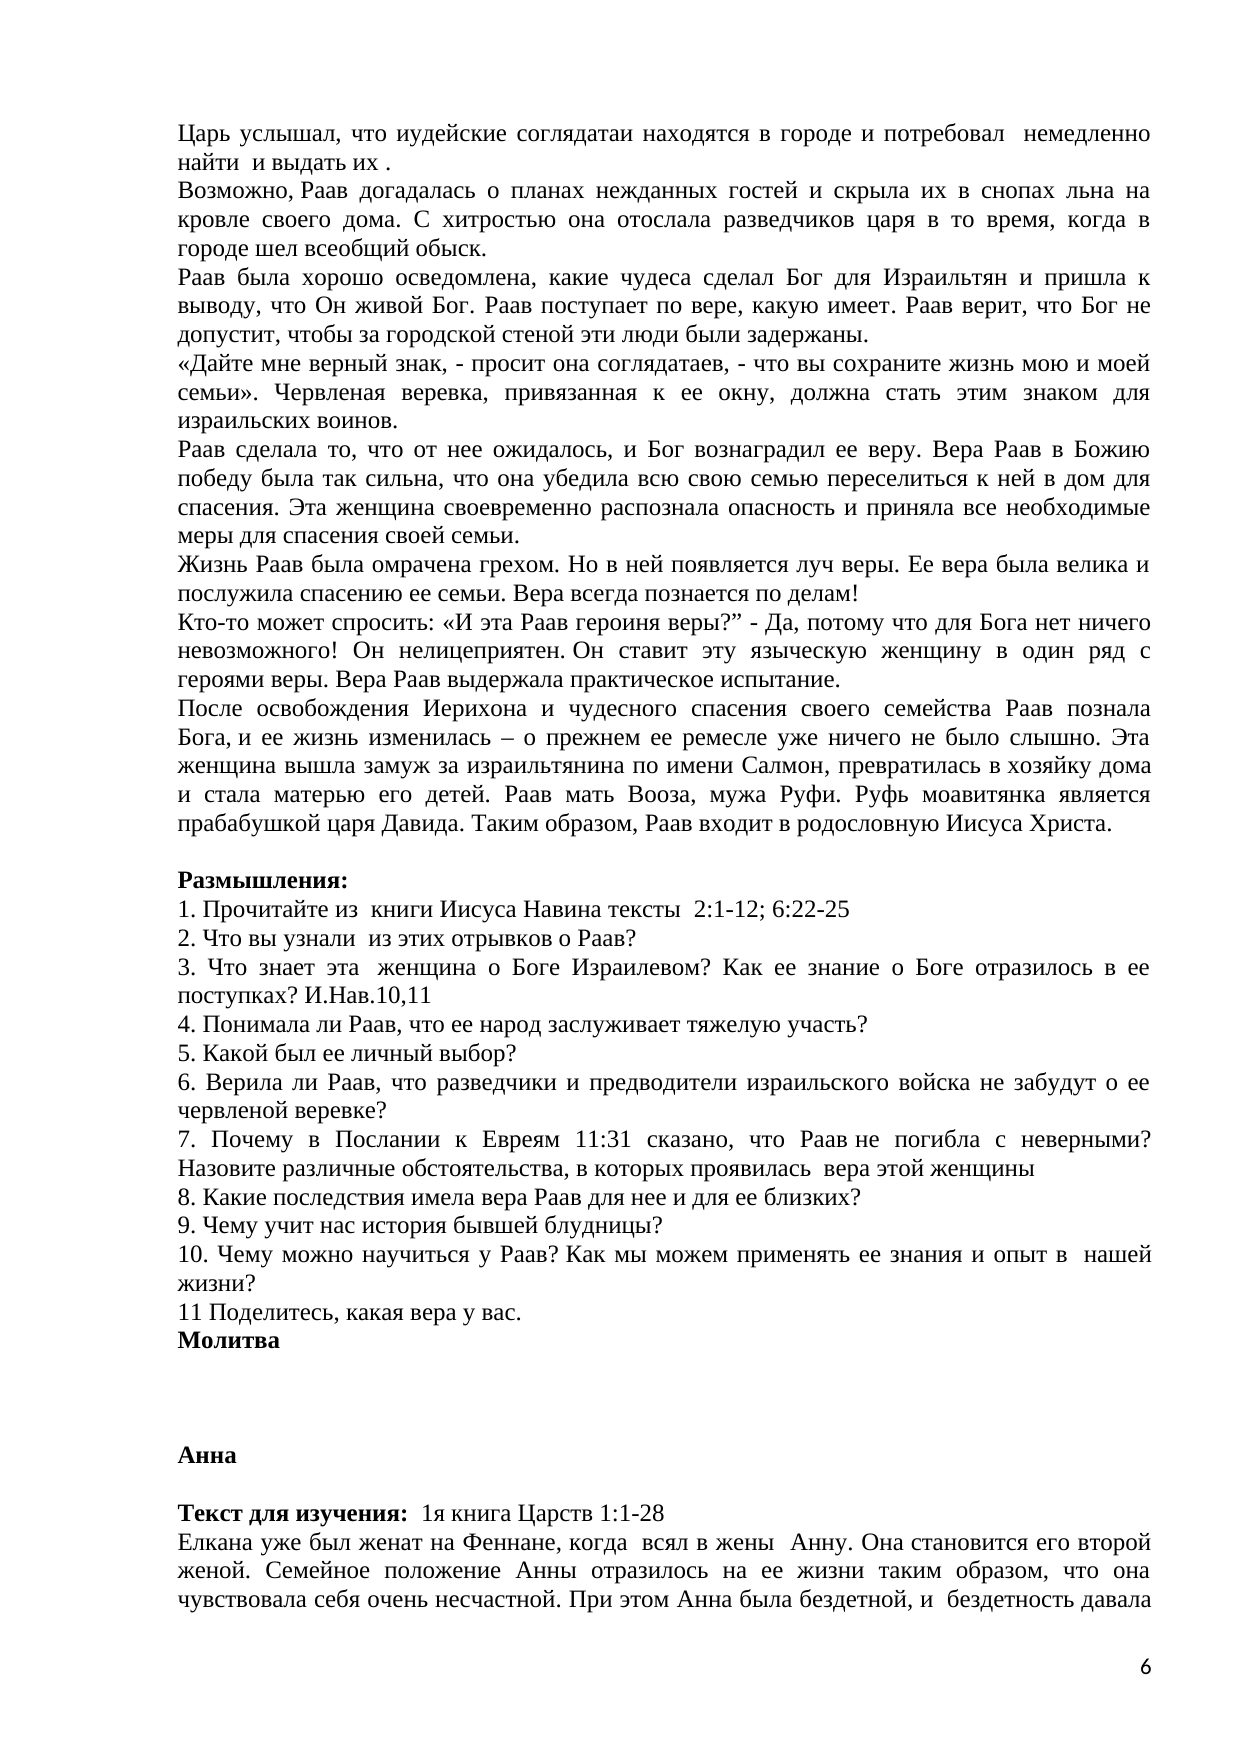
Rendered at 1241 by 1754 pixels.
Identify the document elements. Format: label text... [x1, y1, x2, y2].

text Жизнь Раав была омрачена грехом. Но в ней появляется луч веры. Ее вера была велика и послужила спасению ее семьи. Вера всегда познается по делам! [177, 549, 1152, 607]
text 11 Поделитесь, какая вера у вас. [177, 1297, 1152, 1326]
text 10. Чему можно научиться у Раав? Как мы можем применять ее знания и опыт в нашей жизни? [177, 1239, 1152, 1297]
text После освобождения Иерихона и чудесного спасения своего семейства Раав познала Бога, и ее жизнь изменилась – о прежнем ее ремесле уже ничего не было слышно. Эта женщина вышла замуж за израильтянина по имени Салмон, превратилась в хозяйку дома и стала матерью его детей. Раав мать Вооза, мужа Руфи. Руфь моавитянка является прабабушкой царя Давида. Таким образом, Раав входит в родословную Иисуса Христа. [177, 693, 1152, 837]
text 9. Чему учит нас история бывшей блудницы? [177, 1211, 1152, 1239]
text Кто-то может спросить: «И эта Раав героиня веры?” - Да, потому что для Бога нет ничего невозможного! Он нелицеприятен. Он ставит эту языческую женщину в один ряд с героями веры. Вера Раав выдержала практическое испытание. [177, 607, 1152, 693]
text Возможно, Раав догадалась о планах нежданных гостей и скрыла их в снопах льна на кровле своего дома. С хитростью она отослала разведчиков царя в то время, когда в городе шел всеобщий обыск. [177, 176, 1152, 262]
text 3. Что знает эта женщина о Боге Израилевом? Как ее знание о Боге отразилось в ее поступках? И.Нав.10,11 [177, 952, 1152, 1009]
text «Дайте мне верный знак, - просит она соглядатаев, - что вы сохраните жизнь мою и моей семьи». Червленая веревка, привязанная к ее окну, должна стать этим знаком для израильских воинов. [177, 348, 1152, 434]
text 4. Понимала ли Раав, что ее народ заслуживает тяжелую участь? [177, 1009, 1152, 1038]
text 7. Почему в Послании к Евреям 11:31 сказано, что Раав не погибла с неверными? Назовите различные обстоятельства, в которых проявилась вера этой женщины [177, 1124, 1152, 1182]
text 6. Верила ли Раав, что разведчики и предводители израильского войска не забудут о ее червленой веревке? [177, 1067, 1152, 1124]
text 1. Прочитайте из книги Иисуса Навина тексты 2:1-12; 6:22-25 [177, 894, 1152, 923]
text Царь услышал, что иудейские соглядатаи находятся в городе и потребовал немедленно найти и выдать их . [177, 118, 1152, 176]
text 5. Какой был ее личный выбор? [177, 1038, 1152, 1067]
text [177, 1527, 1152, 1613]
text Текст для изучения: 1я книга Царств 1:1-28 [177, 1498, 1152, 1527]
text Раав сделала то, что от нее ожидалось, и Бог вознаградил ее веру. Вера Раав в Божию победу была так сильна, что она убедила всю свою семью переселиться к ней в дом для спасения. Эта женщина своевременно распознала опасность и приняла все необходимые меры для спасения своей семьи. [177, 434, 1152, 549]
text Молитва [177, 1326, 1152, 1354]
text 8. Какие последствия имела вера Раав для нее и для ее близких? [177, 1182, 1152, 1211]
text Размышления: [177, 866, 1152, 894]
text Анна [177, 1441, 1152, 1469]
text Раав была хорошо осведомлена, какие чудеса сделал Бог для Израильтян и пришла к выводу, что Он живой Бог. Раав поступает по вере, какую имеет. Раав верит, что Бог не допустит, чтобы за городской стеной эти люди были задержаны. [177, 262, 1152, 348]
text 2. Что вы узнали из этих отрывков о Раав? [177, 923, 1152, 952]
